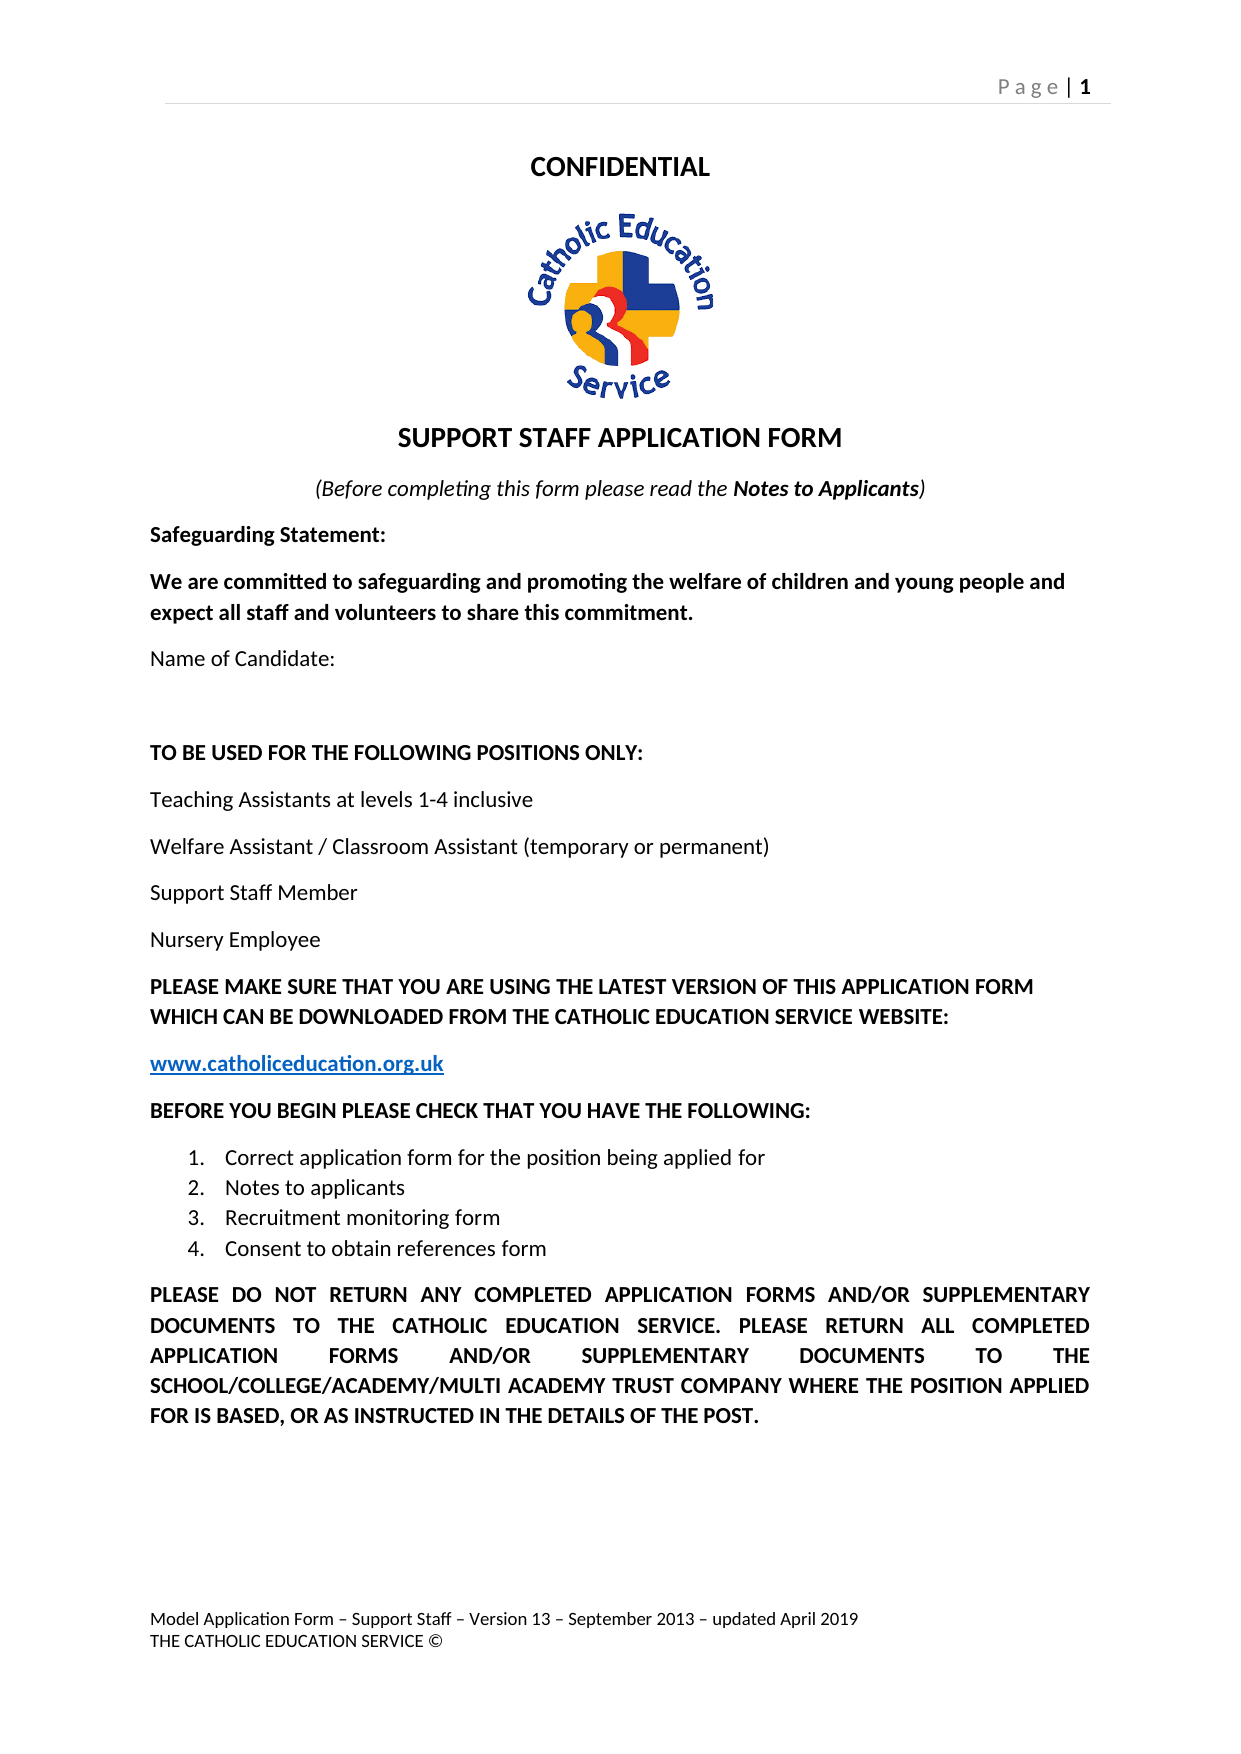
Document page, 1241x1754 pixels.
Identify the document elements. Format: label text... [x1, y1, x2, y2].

subtitle TO BE USED FOR THE FOLLOWING POSITIONS ONLY: [150, 738, 1105, 766]
list Correct application form for the position being applied for [187, 1143, 1105, 1171]
list Consent to obtain references form [187, 1234, 1105, 1262]
text Teaching Assistants at levels 1-4 inclusive [150, 785, 1105, 813]
subtitle CONFIDENTIAL [154, 148, 1086, 184]
subtitle Safeguarding Statement: [150, 521, 1105, 549]
subtitle PLEASE DO NOT RETURN ANY COMPLETED APPLICATION FORMS AND/OR SUPPLEMENTARY DOCUMENTS TO THE CATHOLIC EDUCATION SERVICE. PLEASE RETURN ALL COMPLETED APPLICATION FORMS AND/OR SUPPLEMENTARY DOCUMENTS TO THE SCHOOL/COLLEGE/ACADEMY/MULTI ACADEMY TRUST COMPANY WHERE THE POSITION APPLIED FOR IS BASED, OR AS INSTRUCTED IN THE DETAILS OF THE POST. [150, 1281, 1091, 1429]
text We are committed to safeguarding and promoting the welfare of children and young people and expect all staff and volunteers to share this commitment. [150, 567, 1105, 626]
text Welfare Assistant / Classroom Assistant (temporary or permanent) Support Staff Member [150, 832, 772, 907]
text Name of Candidate: [150, 644, 1105, 672]
text BEFORE YOU BEGIN PLEASE CHECK THAT YOU HAVE THE FOLLOWING: [150, 1096, 1105, 1124]
list Recruitment monitoring form [187, 1203, 1105, 1232]
text (Before completing this form please read the Notes to Applicants) [154, 474, 1086, 502]
subtitle PLEASE MAKE SURE THAT YOU ARE USING THE LATEST VERSION OF THIS APPLICATION FORM WHICH CAN BE DOWNLOADED FROM THE CATHOLIC EDUCATION SERVICE WEBSITE: [150, 972, 1105, 1030]
list Notes to applicants [187, 1173, 1105, 1201]
text SUPPORT STAFF APPLICATION FORM [154, 229, 1086, 454]
text Nursery Employee [150, 925, 1105, 953]
text www.catholiceducation.org.uk [150, 1049, 1105, 1077]
text P a g e | 1 [135, 72, 1091, 100]
picture [527, 213, 714, 399]
